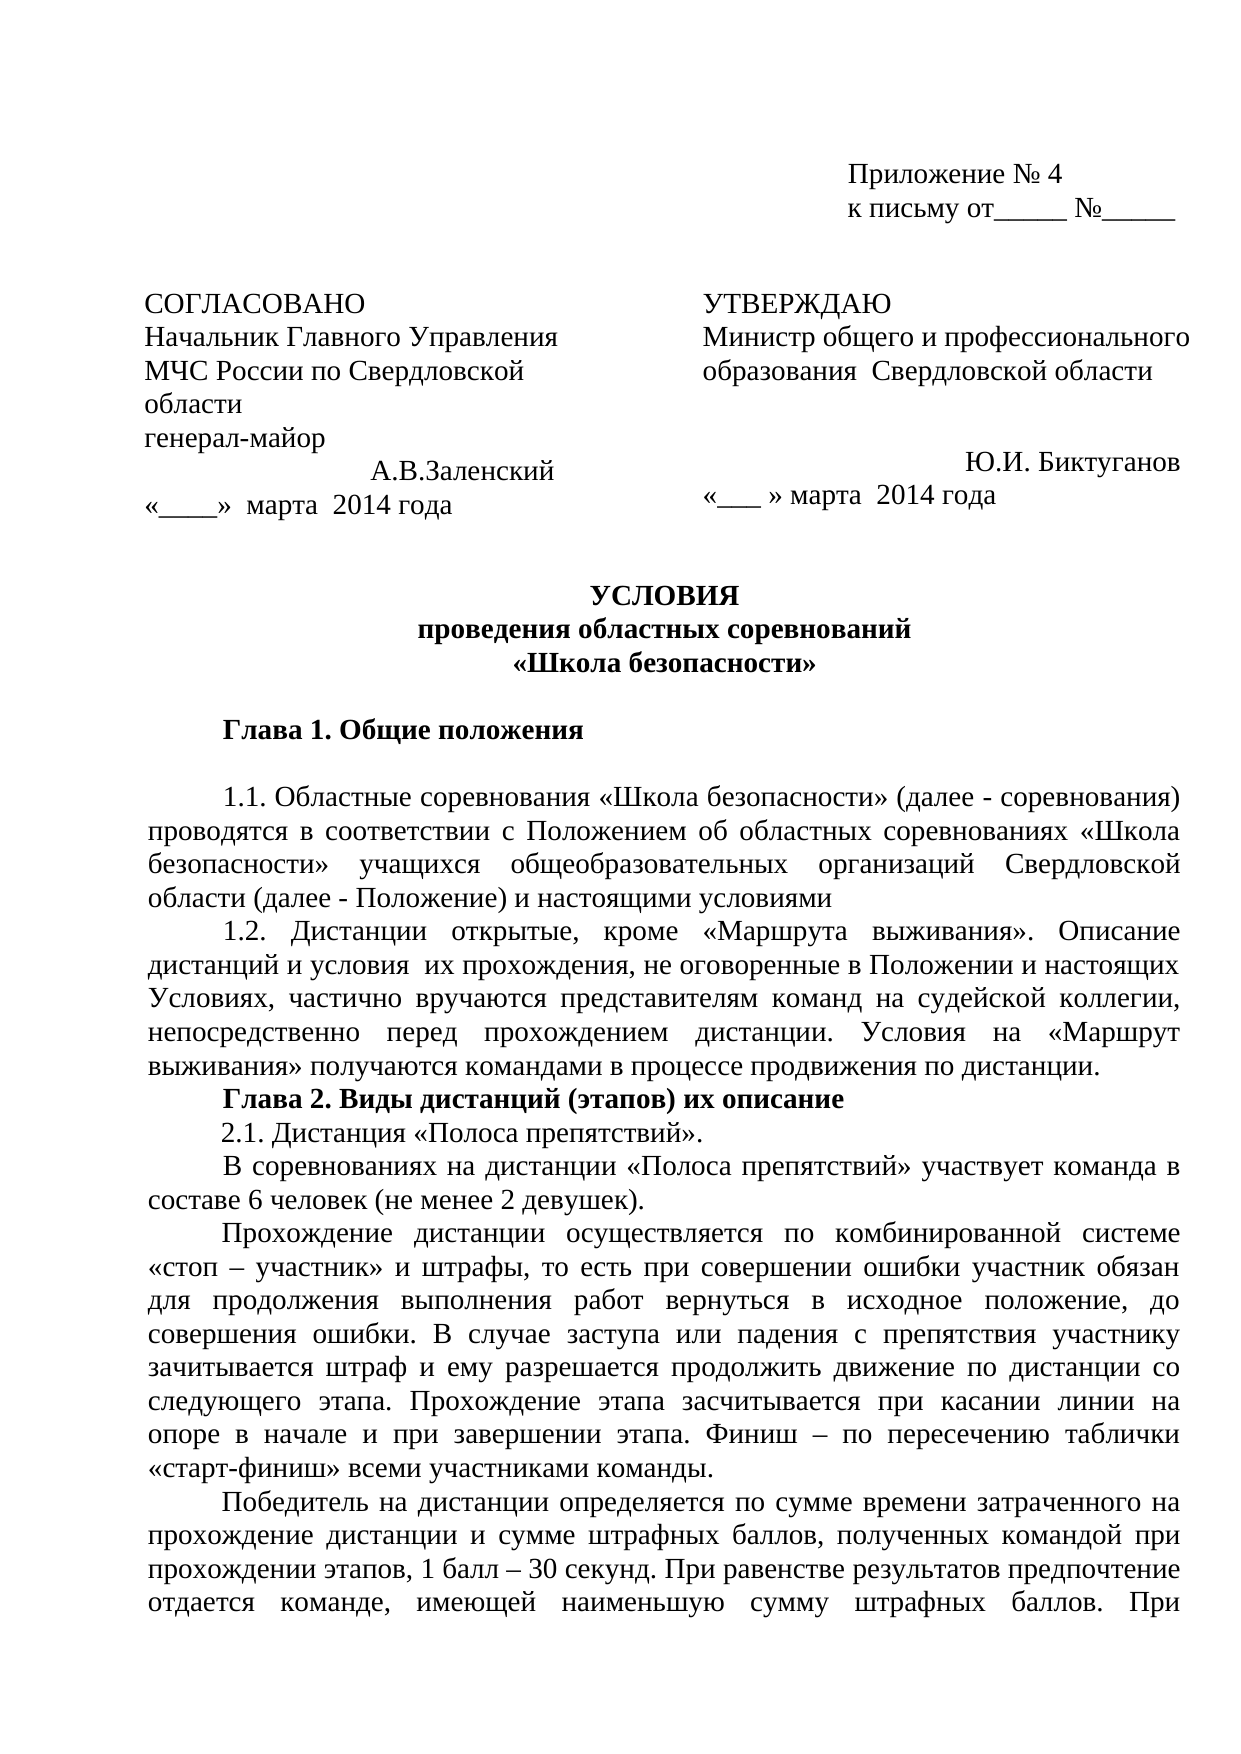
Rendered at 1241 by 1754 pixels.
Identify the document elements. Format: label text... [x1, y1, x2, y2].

text 1.1. Областные соревнования «Школа безопасности» (далее - соревнования) проводятся в соответствии с Положением об областных соревнованиях «Школа безопасности» учащихся общеобразовательных организаций Свердловской области (далее - Положение) и настоящими условиями [148, 779, 1181, 913]
text УСЛОВИЯ [148, 578, 1181, 612]
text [148, 1484, 1181, 1618]
table_header УТВЕРЖДАЮ Министр общего и профессионального образования Свердловской области Ю.И. Биктуганов «___ » марта 2014 года [628, 252, 1211, 578]
text Глава 2. Виды дистанций (этапов) их описание [148, 1081, 1181, 1115]
text Приложение № 4 [148, 156, 1181, 190]
text Прохождение дистанции осуществляется по комбинированной системе «стоп – участник» и штрафы, то есть при совершении ошибки участник обязан для продолжения выполнения работ вернуться в исходное положение, до совершения ошибки. В случае заступа или падения с препятствия участнику зачитывается штраф и ему разрешается продолжить движение по дистанции со следующего этапа. Прохождение этапа засчитывается при касании линии на опоре в начале и при завершении этапа. Финиш – по пересечению таблички «старт-финиш» всеми участниками команды. [148, 1215, 1181, 1484]
text проведения областных соревнований [148, 612, 1181, 645]
text 2.1. Дистанция «Полоса препятствий». [148, 1115, 1181, 1148]
text «Школа безопасности» [148, 645, 1181, 679]
text 1.2. Дистанции открытые, кроме «Маршрута выживания». Описание дистанций и условия их прохождения, не оговоренные в Положении и настоящих Условиях, частично вручаются представителям команд на судейской коллегии, непосредственно перед прохождением дистанции. Условия на «Маршрут выживания» получаются командами в процессе продвижения по дистанции. [148, 913, 1181, 1081]
table_header СОГЛАСОВАНО Начальник Главного Управления МЧС России по Свердловской области генерал-майор А.В.Заленский «____» марта 2014 года [133, 252, 628, 578]
text В соревнованиях на дистанции «Полоса препятствий» участвует команда в составе 6 человек (не менее 2 девушек). [148, 1148, 1181, 1215]
text Глава 1. Общие положения [148, 712, 1181, 746]
text к письму от_____ №_____ [797, 190, 1181, 223]
